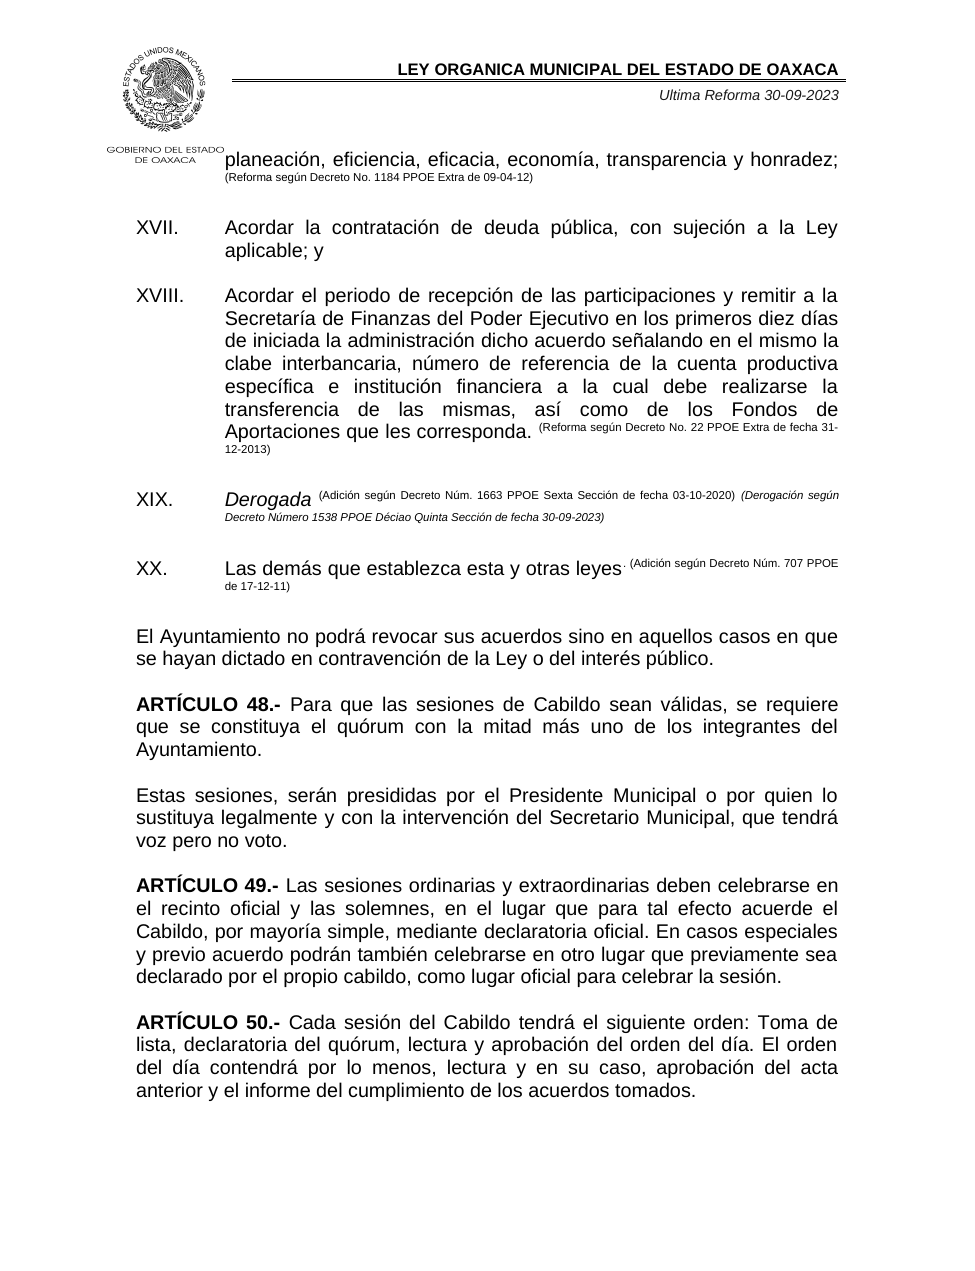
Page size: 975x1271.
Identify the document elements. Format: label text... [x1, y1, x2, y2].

text ARTÍCULO 48.- Para que las sesiones de Cabildo sean válidas, se requiere que se constituya el quórum con la mitad más uno de los integrantes del Ayuntamiento. [136, 693, 839, 761]
list Las demás que establezca esta y otras leyes. (Adición según Decreto Núm. 707 PPOE de 17-12-11) [136, 556, 839, 602]
list Acordar la contratación de deuda pública, con sujeción a la Ley aplicable; y [136, 216, 839, 261]
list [136, 148, 839, 193]
picture [104, 44, 227, 166]
text Estas sesiones, serán presididas por el Presidente Municipal o por quien lo sustituya legalmente y con la intervención del Secretario Municipal, que tendrá voz pero no voto. [136, 783, 839, 852]
list Derogada (Adición según Decreto Núm. 1663 PPOE Sexta Sección de fecha 03-10-2020) (Derogación según Decreto Número 1538 PPOE Déciao Quinta Sección de fecha 30-09-2023) [136, 488, 839, 534]
list Acordar el periodo de recepción de las participaciones y remitir a la Secretaría de Finanzas del Poder Ejecutivo en los primeros diez días de iniciada la administración dicho acuerdo señalando en el mismo la clabe interbancaria, número de referencia de la cuenta productiva específica e institución financiera a la cual debe realizarse la transferencia de las mismas, así como de los Fondos de Aportaciones que les corresponda. (Reforma según Decreto No. 22 PPOE Extra de fecha 31-12-2013) [136, 284, 839, 466]
text ARTÍCULO 50.- Cada sesión del Cabildo tendrá el siguiente orden: Toma de lista, declaratoria del quórum, lectura y aprobación del orden del día. El orden del día contendrá por lo menos, lectura y en su caso, aprobación del acta anterior y el informe del cumplimiento de los acuerdos tomados. [136, 1011, 839, 1101]
text El Ayuntamiento no podrá revocar sus acuerdos sino en aquellos casos en que se hayan dictado en contravención de la Ley o del interés público. [136, 624, 839, 670]
text ARTÍCULO 49.- Las sesiones ordinarias y extraordinarias deben celebrarse en el recinto oficial y las solemnes, en el lugar que para tal efecto acuerde el Cabildo, por mayoría simple, mediante declaratoria oficial. En casos especiales y previo acuerdo podrán también celebrarse en otro lugar que previamente sea declarado por el propio cabildo, como lugar oficial para celebrar la sesión. [136, 874, 839, 988]
